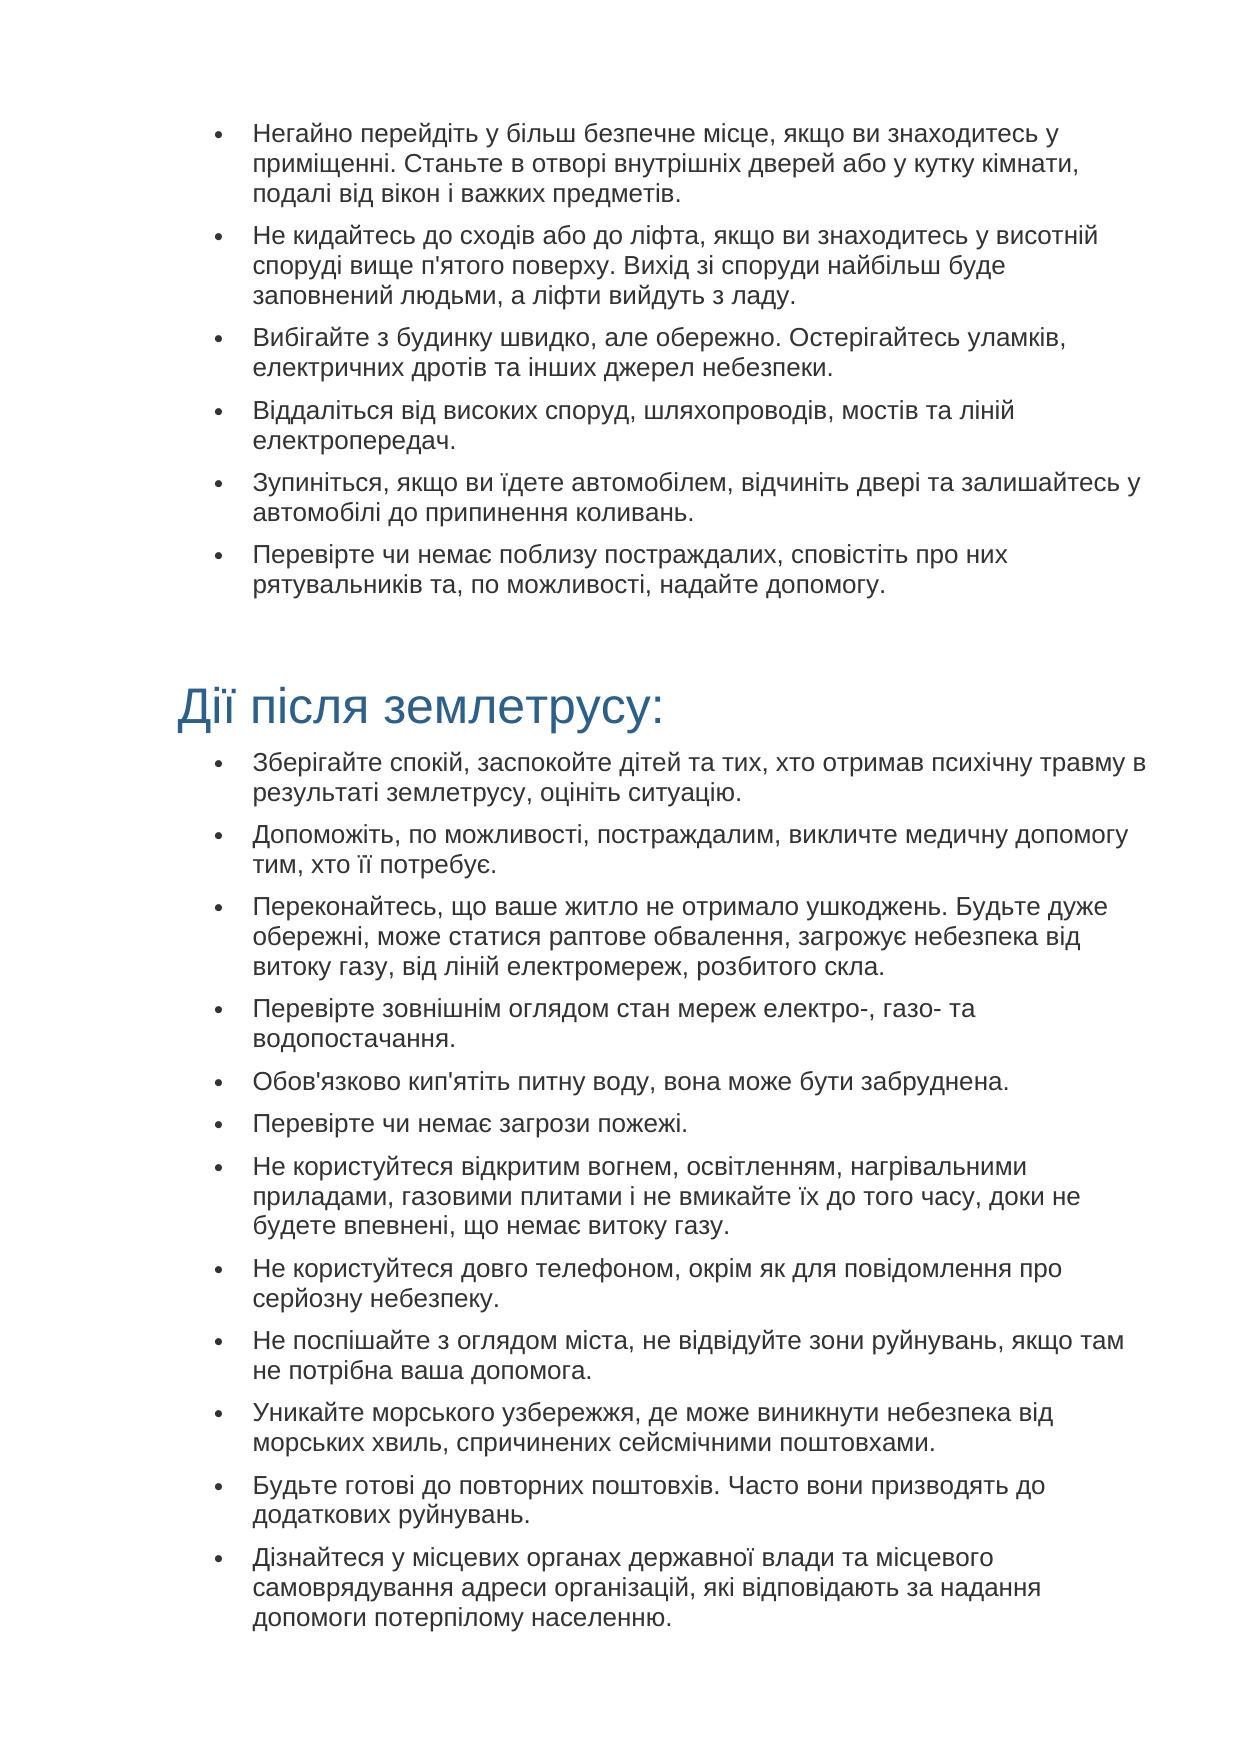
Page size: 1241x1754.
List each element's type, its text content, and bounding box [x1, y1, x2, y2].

list Допоможіть, по можливості, постраждалим, викличте медичну допомогу тим, хто її потребує. [215, 819, 1152, 879]
list Переконайтесь, що ваше житло не отримало ушкоджень. Будьте дуже обережні, може статися раптове обвалення, загрожує небезпека від витоку газу, від ліній електромереж, розбитого скла. [215, 891, 1152, 981]
list Негайно перейдіть у більш безпечне місце, якщо ви знаходитесь у приміщенні. Станьте в отворі внутрішніх дверей або у кутку кімнати, подалі від вікон і важких предметів. [215, 118, 1152, 208]
list Перевірте чи немає загрози пожежі. [215, 1108, 1152, 1138]
list Не користуйтеся довго телефоном, окрім як для повідомлення про серйозну небезпеку. [215, 1253, 1152, 1313]
list Уникайте морського узбережжя, де може виникнути небезпека від морських хвиль, спричинених сейсмічними поштовхами. [215, 1397, 1152, 1457]
list Вибігайте з будинку швидко, але обережно. Остерігайтесь уламків, електричних дротів та інших джерел небезпеки. [215, 322, 1152, 382]
list Не користуйтеся відкритим вогнем, освітленням, нагрівальними приладами, газовими плитами і не вмикайте їх до того часу, доки не будете впевнені, що немає витоку газу. [215, 1151, 1152, 1240]
list Не кидайтесь до сходів або до ліфта, якщо ви знаходитесь у висотній споруді вище п'ятого поверху. Вихід зі споруди найбільш буде заповнений людьми, а ліфти вийдуть з ладу. [215, 220, 1152, 310]
list Перевірте чи немає поблизу постраждалих, сповістіть про них рятувальників та, по можливості, надайте допомогу. [215, 539, 1152, 599]
text Дії після землетрусу: [177, 677, 1152, 734]
list Будьте готові до повторних поштовхів. Часто вони призводять до додаткових руйнувань. [215, 1470, 1152, 1529]
list Віддаліться від високих споруд, шляхопроводів, мостів та ліній електропередач. [215, 395, 1152, 454]
list Не поспішайте з оглядом міста, не відвідуйте зони руйнувань, якщо там не потрібна ваша допомога. [215, 1325, 1152, 1385]
list Обов'язково кип'ятіть питну воду, вона може бути забруднена. [215, 1066, 1152, 1096]
list Зупиніться, якщо ви їдете автомобілем, відчиніть двері та залишайтесь у автомобілі до припинення коливань. [215, 467, 1152, 527]
list Дізнайтеся у місцевих органах державної влади та місцевого самоврядування адреси організацій, які відповідають за надання допомоги потерпілому населенню. [215, 1542, 1152, 1632]
list Перевірте зовнішнім оглядом стан мереж електро-, газо- та водопостачання. [215, 993, 1152, 1053]
list Зберігайте спокій, заспокойте дітей та тих, хто отримав психічну травму в результаті землетрусу, оцініть ситуацію. [215, 747, 1152, 807]
